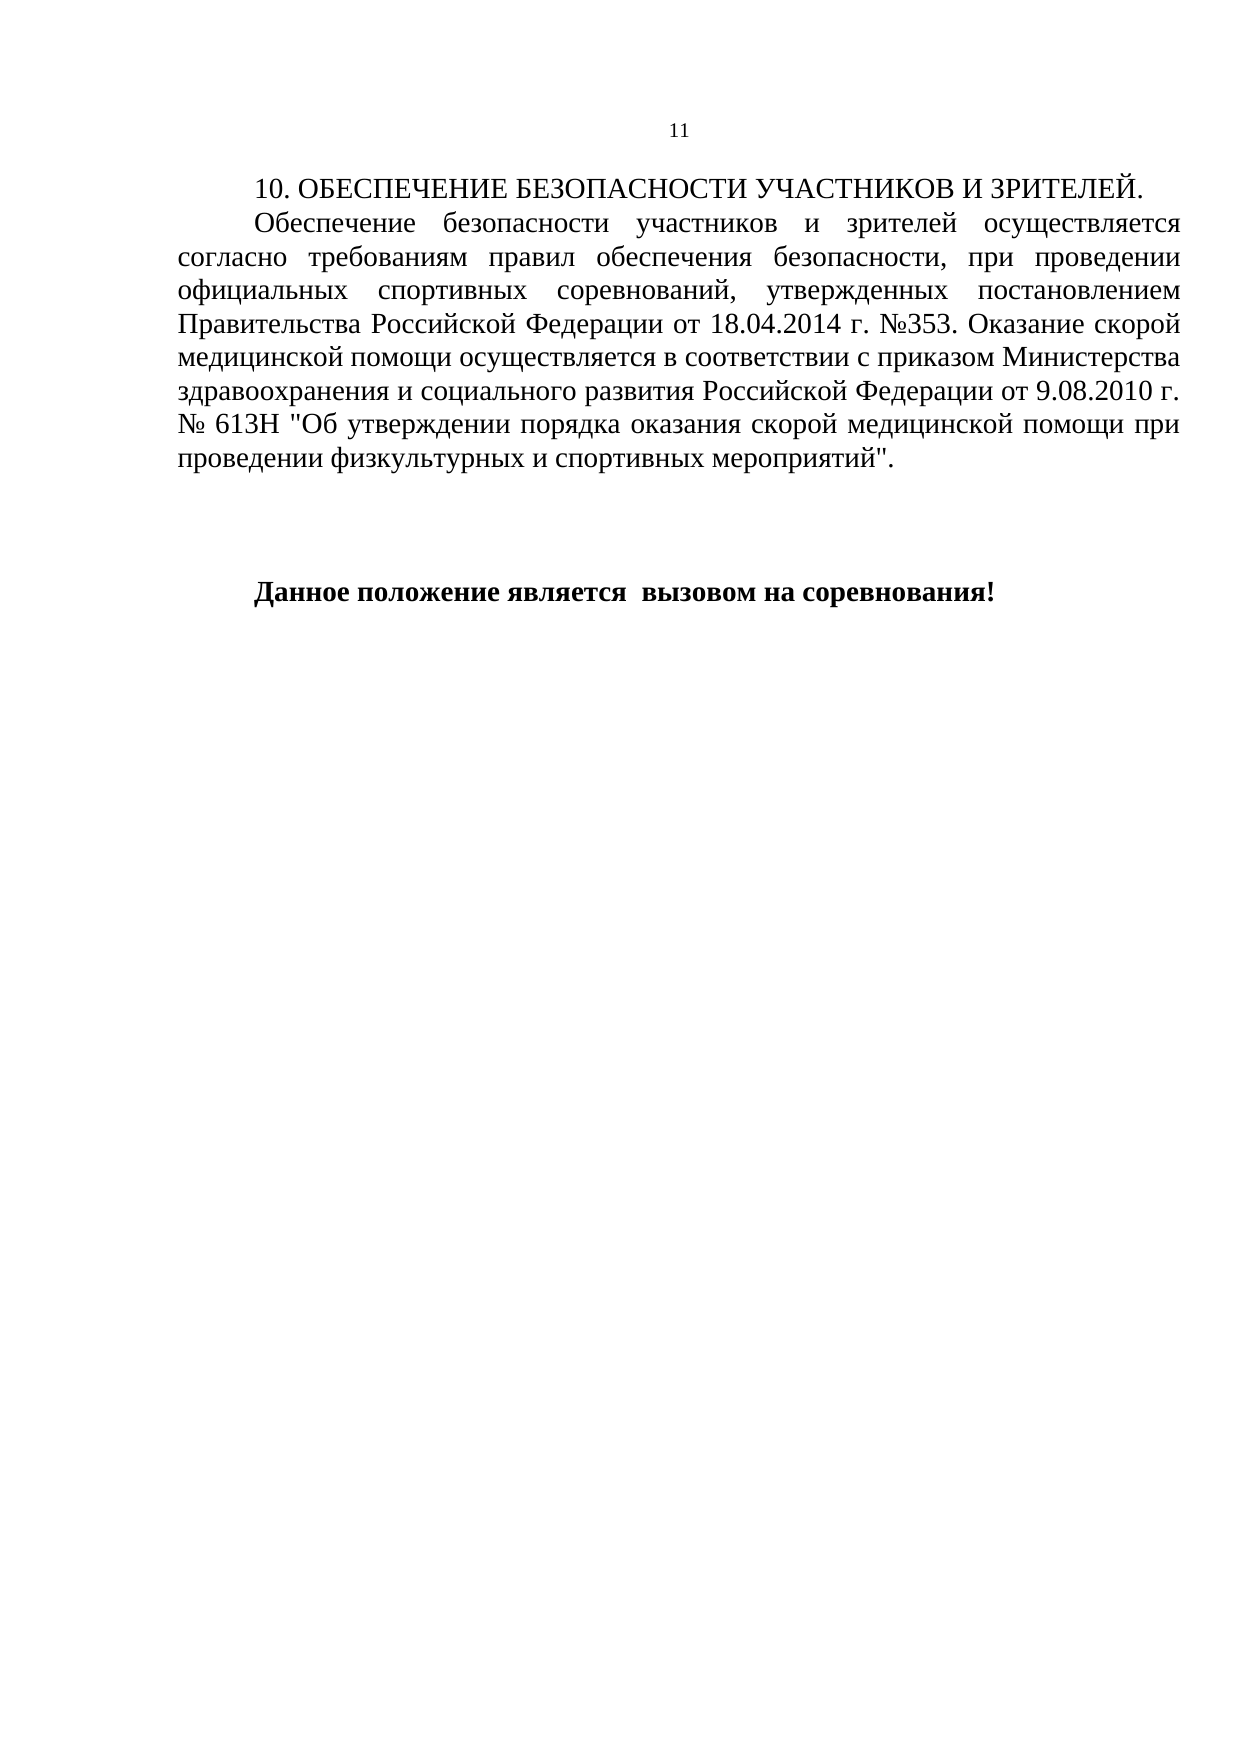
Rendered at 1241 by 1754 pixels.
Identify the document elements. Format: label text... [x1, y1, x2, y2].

text Данное положение является вызовом на соревнования! [177, 574, 1181, 608]
text 10. ОБЕСПЕЧЕНИЕ БЕЗОПАСНОСТИ УЧАСТНИКОВ И ЗРИТЕЛЕЙ. [177, 172, 1181, 205]
text Обеспечение безопасности участников и зрителей осуществляется согласно требованиям правил обеспечения безопасности, при проведении официальных спортивных соревнований, утвержденных постановлением Правительства Российской Федерации от 18.04.2014 г. №353. Оказание скорой медицинской помощи осуществляется в соответствии с приказом Министерства здравоохранения и социального развития Российской Федерации от 9.08.2010 г. № 613Н "Об утверждении порядка оказания скорой медицинской помощи при проведении физкультурных и спортивных мероприятий". [177, 205, 1181, 473]
